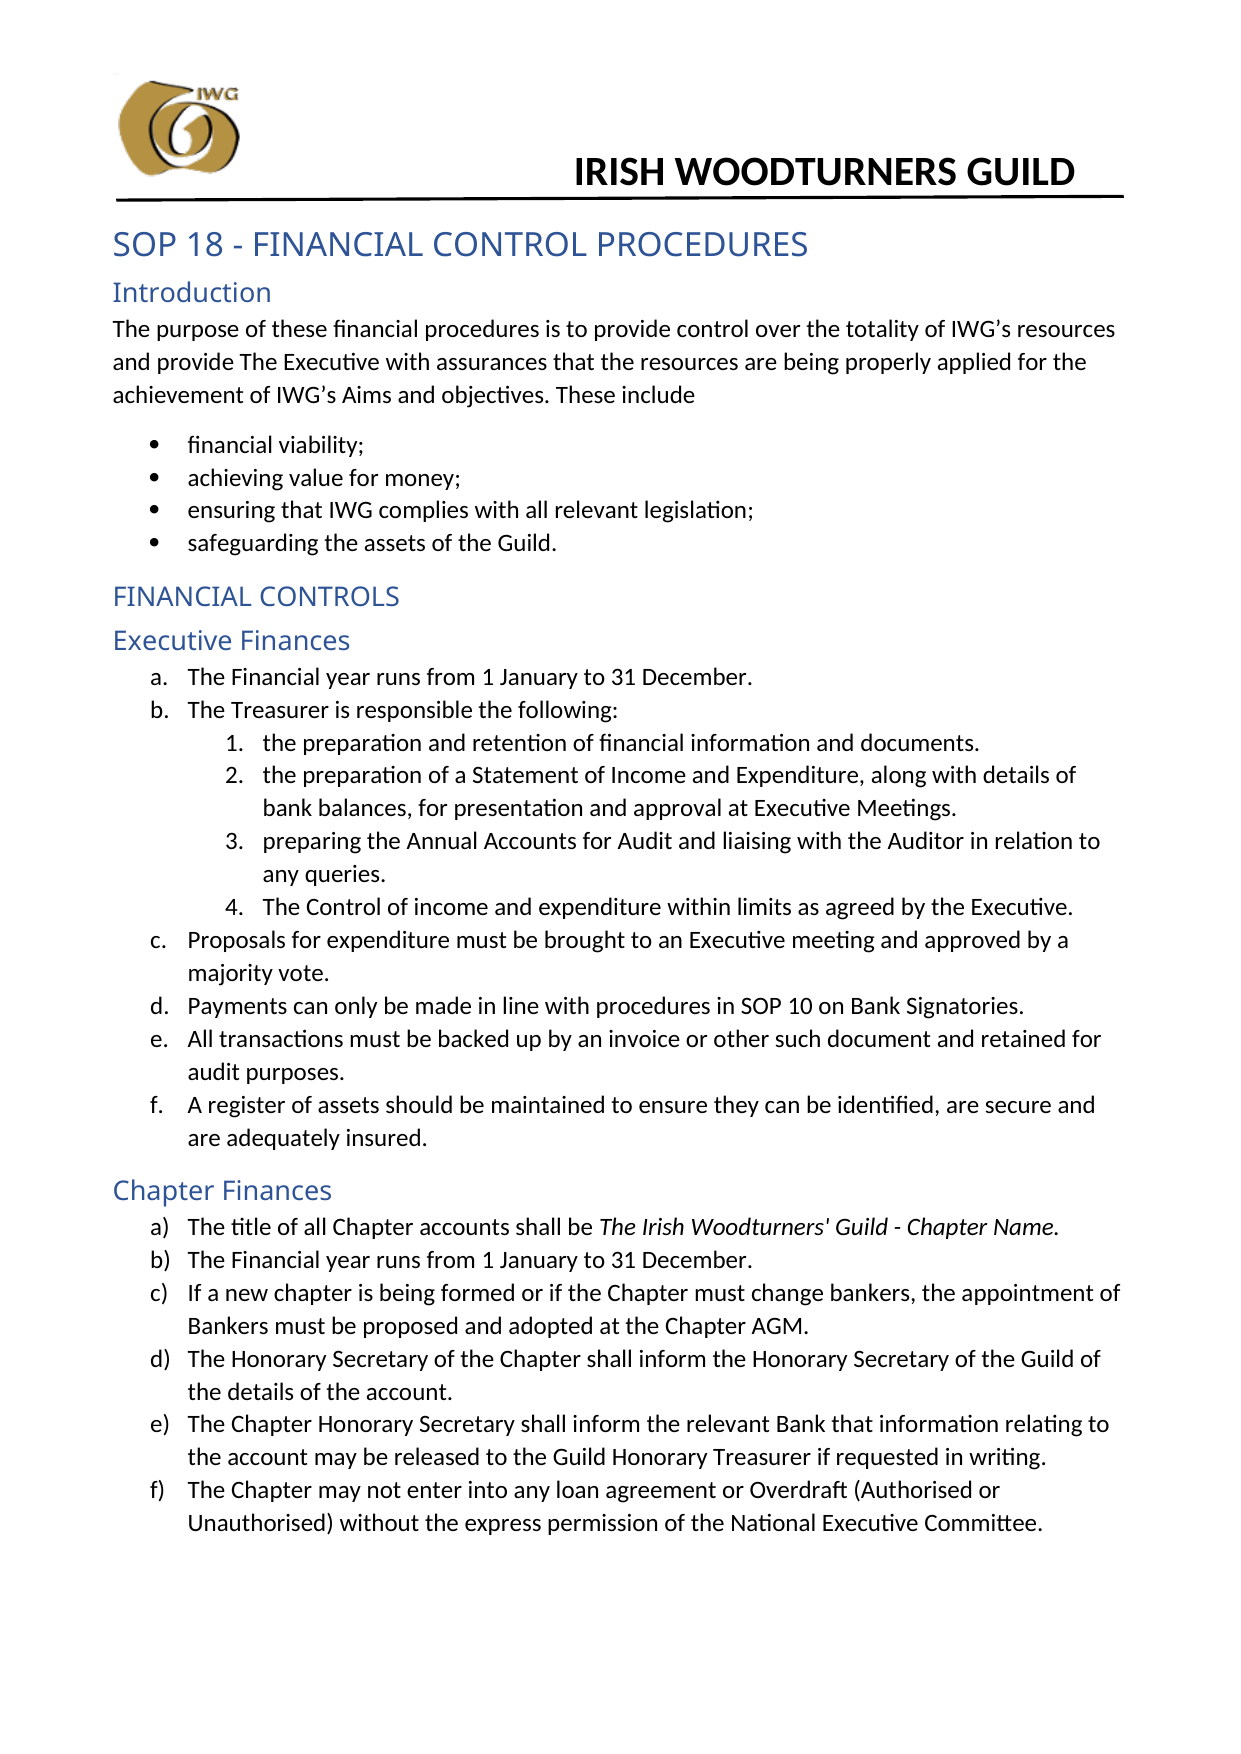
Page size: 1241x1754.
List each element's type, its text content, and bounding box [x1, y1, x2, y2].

list financial viability; [150, 429, 1128, 459]
list The Financial year runs from 1 January to 31 December. [150, 1244, 1128, 1274]
list Proposals for expenditure must be brought to an Executive meeting and approved by a majority vote. [150, 924, 1128, 988]
list The Financial year runs from 1 January to 31 December. [150, 661, 1128, 691]
subtitle Chapter Finances [112, 1171, 1128, 1208]
list A register of assets should be maintained to ensure they can be identified, are secure and are adequately insured. [150, 1089, 1128, 1152]
text The purpose of these financial procedures is to provide control over the totality of IWG’s resources and provide The Executive with assurances that the resources are being properly applied for the achievement of IWG’s Aims and objectives. These include [112, 313, 1128, 410]
list Payments can only be made in line with procedures in SOP 10 on Bank Signatories. [150, 990, 1128, 1021]
list preparing the Annual Accounts for Audit and liaising with the Auditor in relation to any queries. [225, 826, 1128, 889]
list ensuring that IWG complies with all relevant legislation; [150, 495, 1128, 525]
picture [112, 73, 248, 186]
list safeguarding the assets of the Guild. [150, 528, 1128, 558]
list the preparation of a Statement of Income and Expenditure, along with details of bank balances, for presentation and approval at Executive Meetings. [225, 760, 1128, 823]
list The Control of income and expenditure within limits as agreed by the Executive. [225, 891, 1128, 922]
list The Treasurer is responsible the following: [150, 694, 1128, 724]
list If a new chapter is being formed or if the Chapter must change bankers, the appointment of Bankers must be proposed and adopted at the Chapter AGM. [150, 1277, 1128, 1340]
list achieving value for money; [150, 462, 1128, 492]
subtitle Executive Finances [112, 621, 1128, 658]
subtitle FINANCIAL CONTROLS [112, 577, 1128, 614]
list the preparation and retention of financial information and documents. [225, 727, 1128, 757]
list The Chapter Honorary Secretary shall inform the relevant Bank that information relating to the account may be released to the Guild Honorary Treasurer if requested in writing. [150, 1409, 1128, 1472]
subtitle SOP 18 - FINANCIAL CONTROL PROCEDURES [112, 221, 1128, 266]
list The Honorary Secretary of the Chapter shall inform the Honorary Secretary of the Guild of the details of the account. [150, 1343, 1128, 1406]
list The Chapter may not enter into any loan agreement or Overdraft (Authorised or Unauthorised) without the express permission of the National Executive Committee. [150, 1474, 1128, 1538]
list The title of all Chapter accounts shall be The Irish Woodturners' Guild - Chapter Name. [150, 1211, 1128, 1242]
list All transactions must be backed up by an invoice or other such document and retained for audit purposes. [150, 1023, 1128, 1086]
subtitle Introduction [112, 274, 1128, 311]
